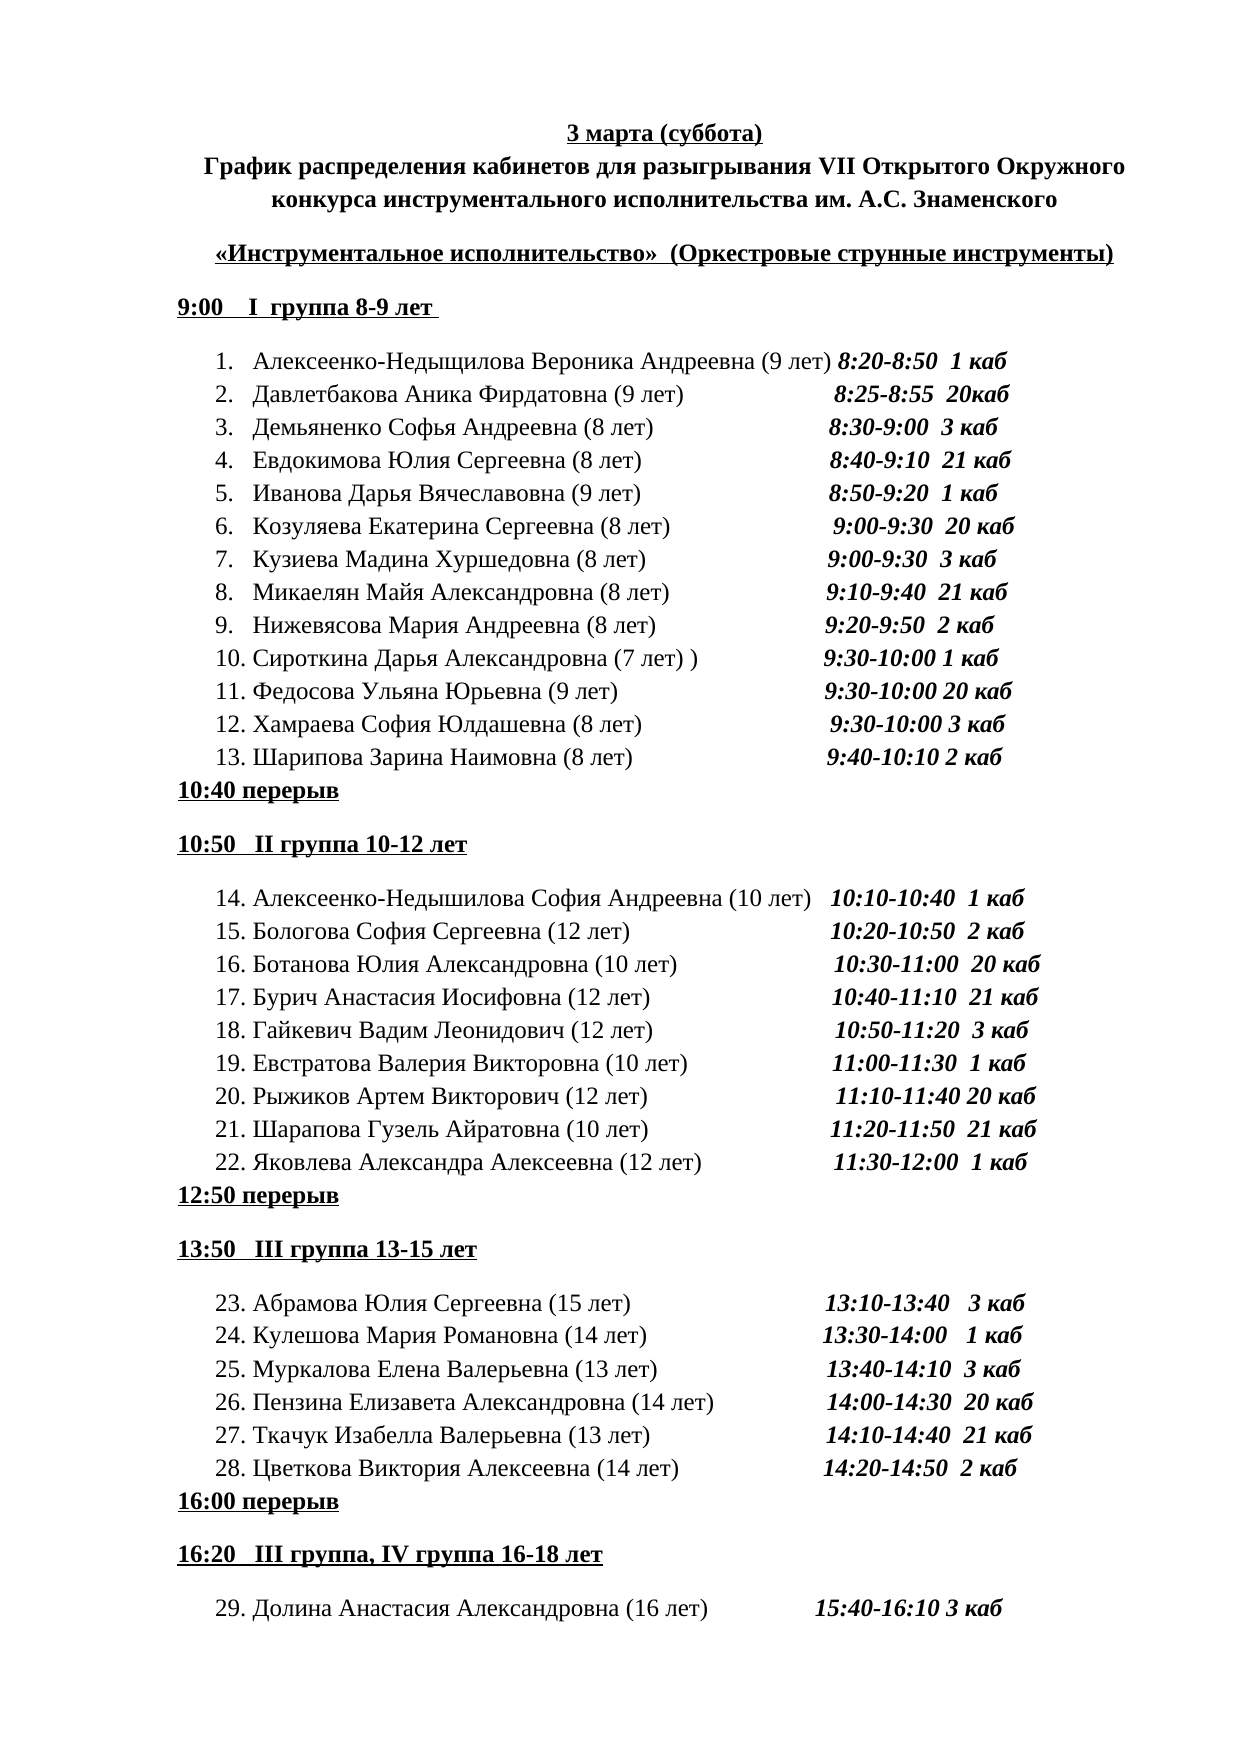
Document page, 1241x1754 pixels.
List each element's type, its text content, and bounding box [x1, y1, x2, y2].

list Кулешова Мария Романовна (14 лет) 13:30-14:00 1 каб [215, 1321, 1152, 1349]
list Демьяненко Софья Андреевна (8 лет) 8:30-9:00 3 каб [215, 412, 1152, 441]
list Сироткина Дарья Александровна (7 лет) ) 9:30-10:00 1 каб [215, 643, 1152, 672]
list 16:00 перерыв [177, 1486, 1152, 1514]
list Бологова София Сергеевна (12 лет) 10:20-10:50 2 каб [215, 916, 1152, 944]
list Евстратова Валерия Викторовна (10 лет) 11:00-11:30 1 каб [215, 1048, 1152, 1077]
list Евдокимова Юлия Сергеевна (8 лет) 8:40-9:10 21 каб [215, 445, 1152, 473]
text График распределения кабинетов для разыгрывания VII Открытого Окружного конкурса инструментального исполнительства им. А.С. Знаменского [177, 151, 1152, 213]
list Козуляева Екатерина Сергеевна (8 лет) 9:00-9:30 20 каб [215, 511, 1152, 539]
list Нижевясова Мария Андреевна (8 лет) 9:20-9:50 2 каб [215, 610, 1152, 639]
list 10:40 перерыв [177, 775, 1152, 804]
text 16:20 III группа, IV группа 16-18 лет [177, 1539, 1152, 1568]
text 13:50 III группа 13-15 лет [177, 1234, 1152, 1262]
list Микаелян Майя Александровна (8 лет) 9:10-9:40 21 каб [215, 577, 1152, 606]
list Цветкова Виктория Алексеевна (14 лет) 14:20-14:50 2 каб [215, 1453, 1152, 1481]
list Давлетбакова Аника Фирдатовна (9 лет) 8:25-8:55 20каб [215, 379, 1152, 407]
list Яковлева Александра Алексеевна (12 лет) 11:30-12:00 1 каб [215, 1147, 1152, 1176]
text 3 марта (суббота) [177, 118, 1152, 147]
text 10:50 II группа 10-12 лет [177, 829, 1152, 858]
list Ткачук Изабелла Валерьевна (13 лет) 14:10-14:40 21 каб [215, 1420, 1152, 1448]
list Алексеенко-Недыщилова Вероника Андреевна (9 лет) 8:20-8:50 1 каб [215, 346, 1152, 374]
list Шарипова Зарина Наимовна (8 лет) 9:40-10:10 2 каб [215, 742, 1152, 771]
list 12:50 перерыв [177, 1180, 1152, 1209]
list Иванова Дарья Вячеславовна (9 лет) 8:50-9:20 1 каб [215, 478, 1152, 507]
list Федосова Ульяна Юрьевна (9 лет) 9:30-10:00 20 каб [215, 676, 1152, 705]
list Абрамова Юлия Сергеевна (15 лет) 13:10-13:40 3 каб [215, 1288, 1152, 1316]
list Муркалова Елена Валерьевна (13 лет) 13:40-14:10 3 каб [215, 1354, 1152, 1382]
list Бурич Анастасия Иосифовна (12 лет) 10:40-11:10 21 каб [215, 982, 1152, 1011]
list Рыжиков Артем Викторович (12 лет) 11:10-11:40 20 каб [215, 1081, 1152, 1109]
text «Инструментальное исполнительство» (Оркестровые струнные инструменты) [177, 238, 1152, 267]
list Гайкевич Вадим Леонидович (12 лет) 10:50-11:20 3 каб [215, 1015, 1152, 1043]
list Кузиева Мадина Хуршедовна (8 лет) 9:00-9:30 3 каб [215, 544, 1152, 573]
list Алексеенко-Недышилова София Андреевна (10 лет) 10:10-10:40 1 каб [215, 883, 1152, 911]
list Пензина Елизавета Александровна (14 лет) 14:00-14:30 20 каб [215, 1387, 1152, 1415]
list Долина Анастасия Александровна (16 лет) 15:40-16:10 3 каб [215, 1593, 1152, 1622]
list Шарапова Гузель Айратовна (10 лет) 11:20-11:50 21 каб [215, 1114, 1152, 1143]
text 9:00 I группа 8-9 лет [177, 292, 1152, 321]
list Ботанова Юлия Александровна (10 лет) 10:30-11:00 20 каб [215, 949, 1152, 977]
list Хамраева София Юлдашевна (8 лет) 9:30-10:00 3 каб [215, 709, 1152, 738]
